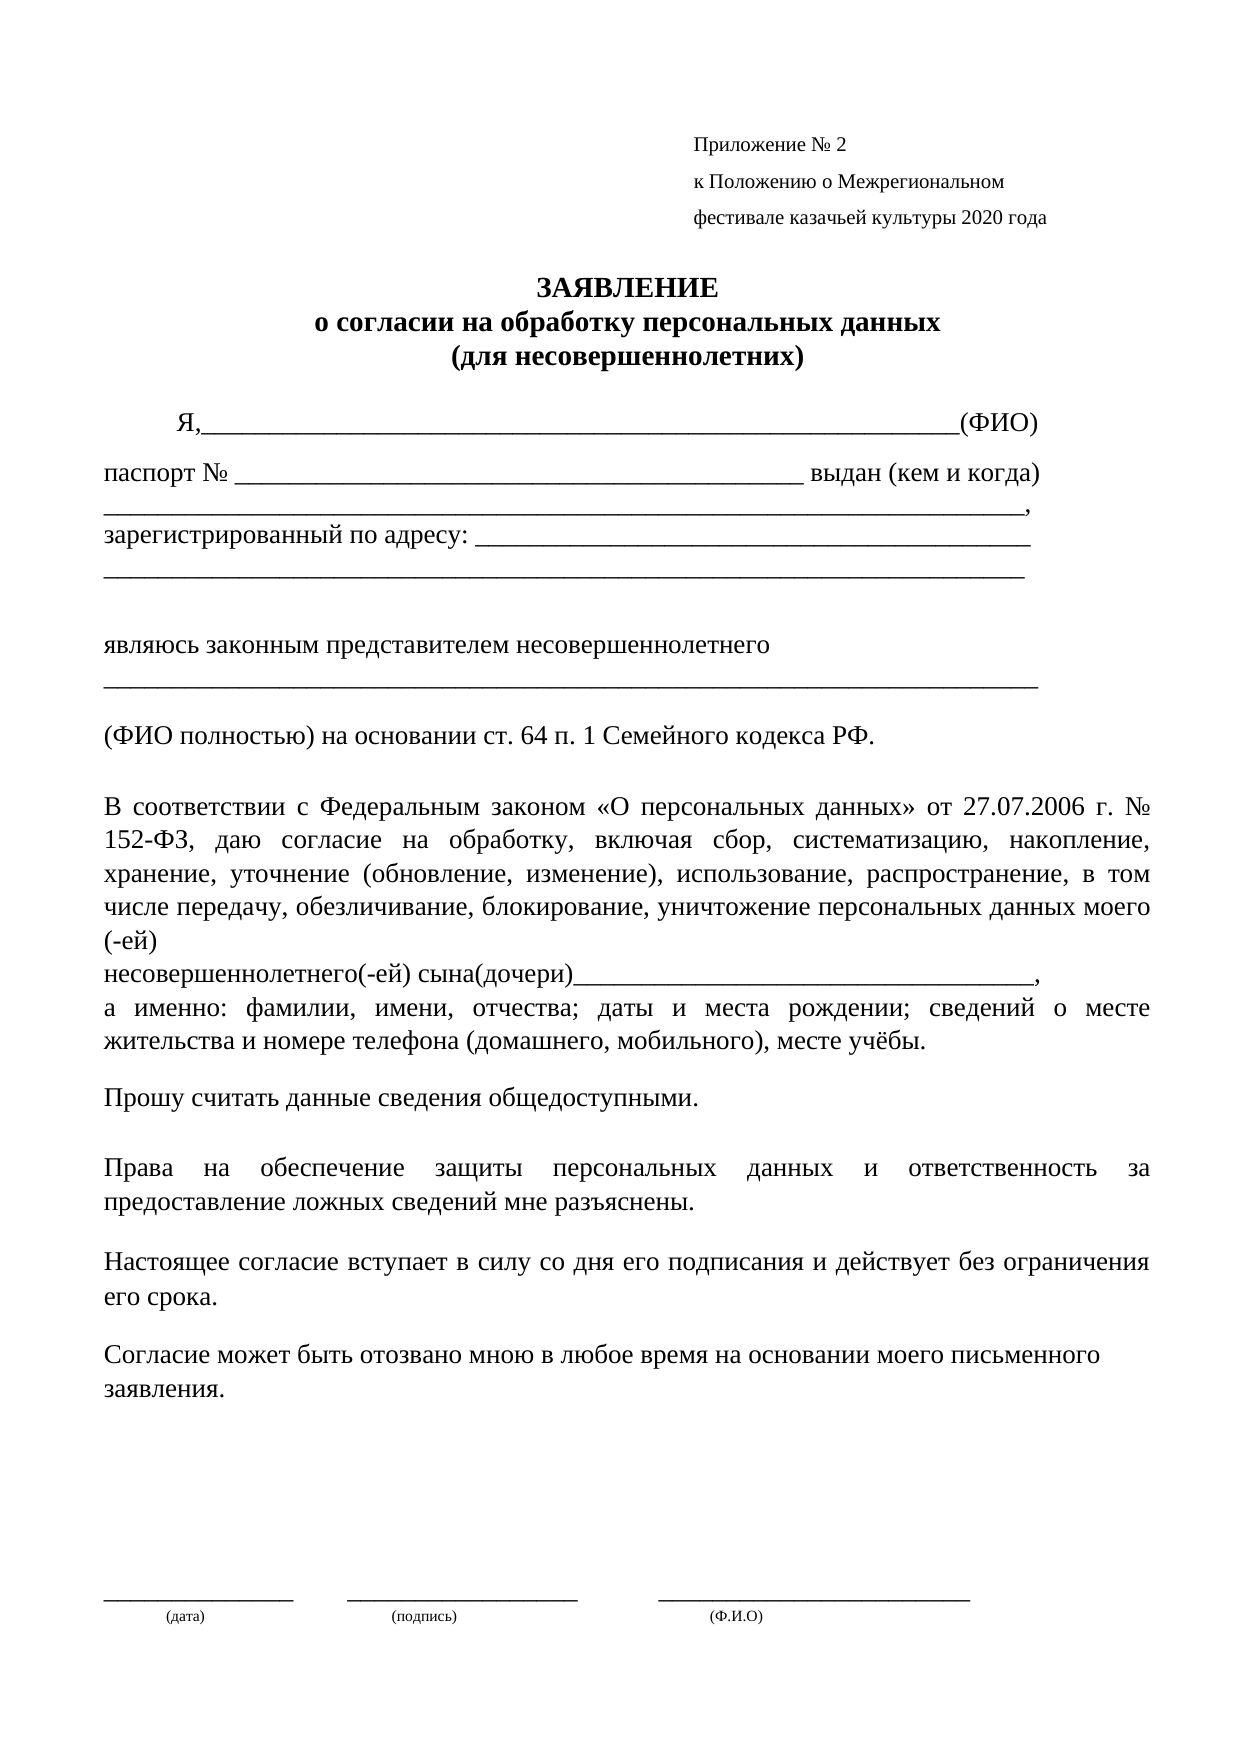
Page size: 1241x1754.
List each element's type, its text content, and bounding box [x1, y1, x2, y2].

text Согласие может быть отозвано мною в любое время на основании моего письменного заявления. [103, 1337, 1152, 1471]
text ЗАЯВЛЕНИЕ [103, 271, 1152, 304]
text (для несовершеннолетних) [103, 338, 1152, 372]
text Я,________________________________________________________(ФИО) [176, 406, 1152, 438]
text Прошу считать данные сведения общедоступными. [103, 1081, 1152, 1113]
text а именно: фамилии, имени, отчества; даты и места рождении; сведений о месте жительства и номере телефона (домашнего, мобильного), месте учёбы. [103, 989, 1152, 1056]
text (ФИО полностью) на основании ст. 64 п. 1 Семейного кодекса РФ. [103, 719, 1152, 751]
text ______________ _________________ _______________________ (дата) (подпись) (Ф.И.О) [103, 1471, 1152, 1639]
text к Положению о Межрегиональном [693, 169, 1152, 193]
text Права на обеспечение защиты персональных данных и ответственность за предоставление ложных сведений мне разъяснены. [103, 1150, 1152, 1217]
text Приложение № 2 [693, 132, 1152, 156]
text фестивале казачьей культуры 2020 года [619, 205, 1152, 229]
text В соответствии с Федеральным законом «О персональных данных» от 27.07.2006 г. № 152-ФЗ, даю согласие на обработку, включая сбор, систематизацию, накопление, хранение, уточнение (обновление, изменение), использование, распространение, в том числе передачу, обезличивание, блокирование, уничтожение персональных данных моего (-ей) [103, 788, 1152, 956]
text Настоящее согласие вступает в силу со дня его подписания и действует без ограничения его срока. [103, 1242, 1152, 1312]
text _____________________________________________________________________ [103, 659, 1152, 691]
text о согласии на обработку персональных данных [103, 304, 1152, 338]
text паспорт № __________________________________________ выдан (кем и когда) ____________________________________________________________________, зарегистрированный по адресу: _________________________________________ ____________________________________________________________________ [103, 456, 1152, 581]
text несовершеннолетнего(-ей) сына(дочери)__________________________________, [103, 956, 1152, 989]
text являюсь законным представителем несовершеннолетнего [103, 628, 1152, 659]
